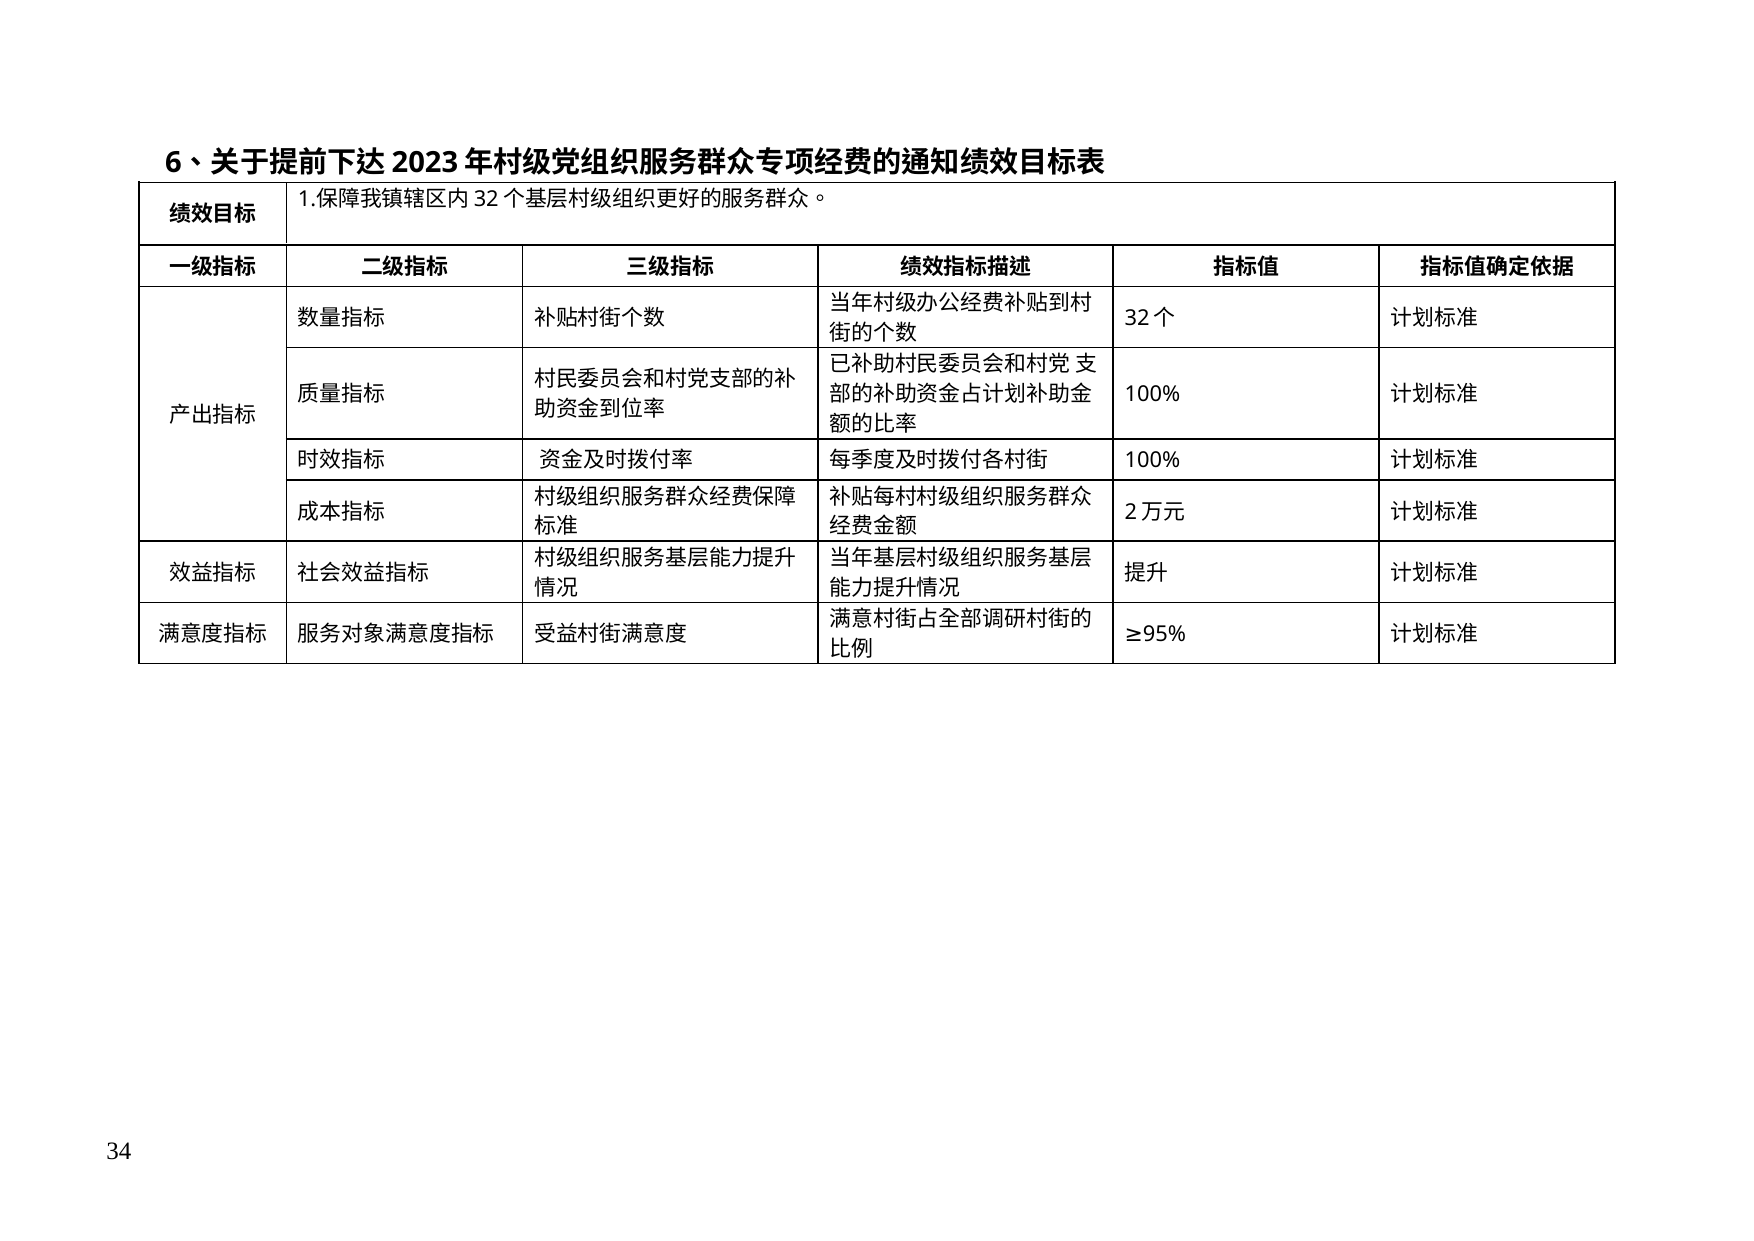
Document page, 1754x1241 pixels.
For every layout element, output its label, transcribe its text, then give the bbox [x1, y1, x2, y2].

table_header 指标值确定依据 [1380, 246, 1614, 286]
table_cell 当年基层村级组织服务基层能力提升情况 [819, 542, 1112, 601]
table_header 三级指标 [523, 246, 817, 286]
table_cell 满意村街占全部调研村街的比例 [819, 603, 1112, 663]
table_cell 村级组织服务群众经费保障标准 [523, 481, 817, 540]
table_cell 计划标准 [1380, 348, 1614, 438]
table_header 1.保障我镇辖区内32个基层村级组织更好的服务群众。 [287, 183, 1614, 243]
table_cell 提升 [1114, 542, 1378, 601]
table_cell 质量指标 [287, 348, 522, 438]
table_cell 当年村级办公经费补贴到村街的个数 [819, 287, 1112, 347]
table_cell 村级组织服务基层能力提升情况 [523, 542, 817, 601]
table_header 一级指标 [140, 246, 286, 286]
table_cell 2万元 [1114, 481, 1378, 540]
table_cell 100% [1114, 348, 1378, 438]
table_cell 补贴每村村级组织服务群众经费金额 [819, 481, 1112, 540]
table_cell 受益村街满意度 [523, 603, 817, 663]
table_cell 资金及时拨付率 [523, 440, 817, 479]
table_cell 村民委员会和村党支部的补助资金到位率 [523, 348, 817, 438]
table_cell 100% [1114, 440, 1378, 479]
table_header 指标值 [1114, 246, 1378, 286]
table_header 绩效指标描述 [819, 246, 1112, 286]
table_cell 服务对象满意度指标 [287, 603, 522, 663]
table_cell ≥95% [1114, 603, 1378, 663]
text 6、关于提前下达2023年村级党组织服务群众专项经费的通知绩效目标表 [106, 142, 1648, 181]
table_cell 满意度指标 [140, 603, 286, 663]
table_cell 效益指标 [140, 542, 286, 601]
table_cell 每季度及时拨付各村街 [819, 440, 1112, 479]
table_cell 数量指标 [287, 287, 522, 347]
table_header 绩效目标 [140, 183, 286, 243]
table_cell 计划标准 [1380, 603, 1614, 663]
table_cell 产出指标 [140, 287, 286, 540]
table_cell 时效指标 [287, 440, 522, 479]
table_cell 补贴村街个数 [523, 287, 817, 347]
table_header 二级指标 [287, 246, 522, 286]
table_cell 计划标准 [1380, 287, 1614, 347]
table_cell 已补助村民委员会和村党 支部的补助资金占计划补助金额的比率 [819, 348, 1112, 438]
table_cell 社会效益指标 [287, 542, 522, 601]
table_cell 计划标准 [1380, 481, 1614, 540]
table_cell 计划标准 [1380, 440, 1614, 479]
table_cell 32个 [1114, 287, 1378, 347]
table_cell 成本指标 [287, 481, 522, 540]
table_cell 计划标准 [1380, 542, 1614, 601]
